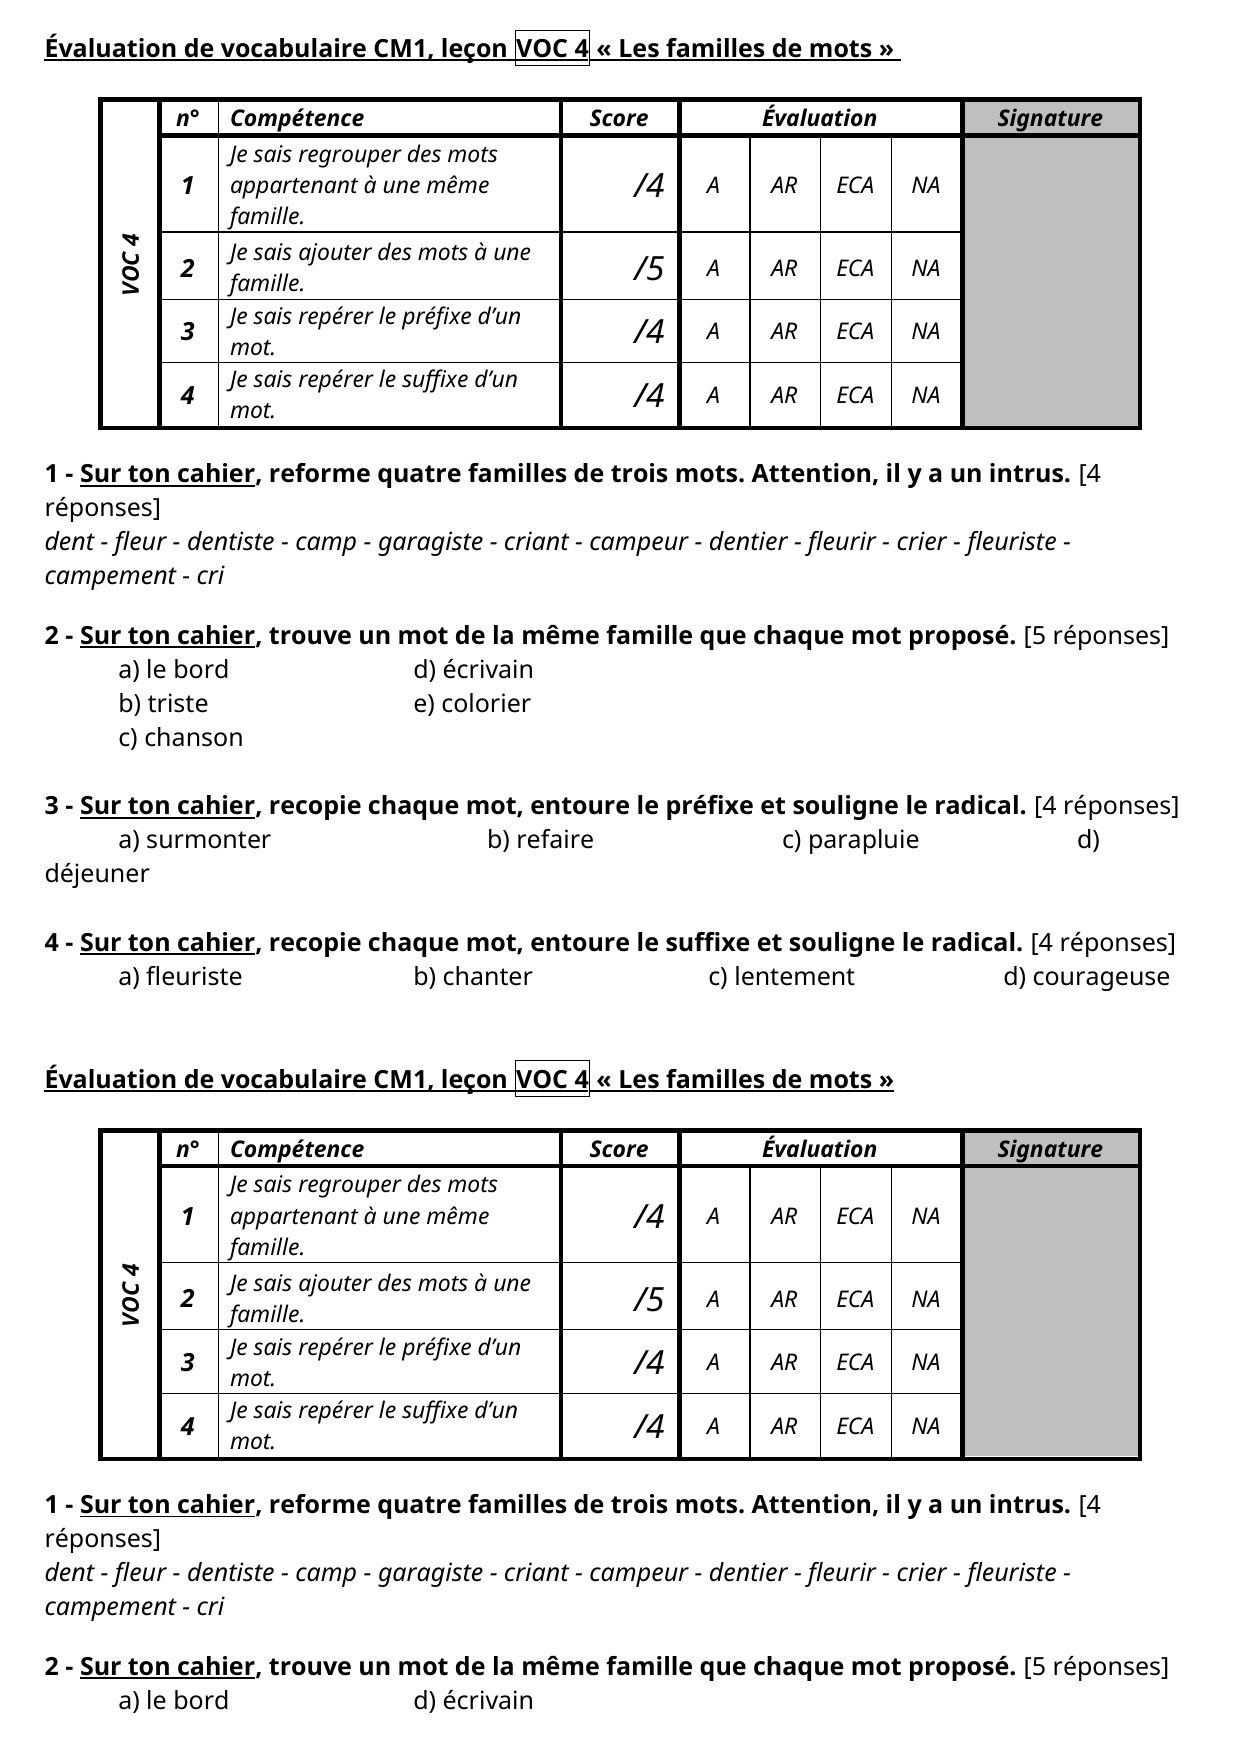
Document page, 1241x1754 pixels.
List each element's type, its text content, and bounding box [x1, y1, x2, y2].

text a) le bord d) écrivain [44, 1682, 1196, 1717]
table_header Score [563, 1133, 677, 1164]
table_cell Je sais repérer le préfixe d’un mot. [219, 1330, 559, 1393]
table_cell AR [751, 363, 820, 426]
table_cell A [682, 138, 749, 231]
text a) surmonter b) refaire c) parapluie d) déjeuner [44, 822, 1196, 890]
table_cell AR [751, 1394, 820, 1456]
table_cell /4 [563, 363, 677, 426]
table_cell AR [751, 233, 820, 298]
table_cell AR [751, 1168, 820, 1262]
table_cell /4 [563, 300, 677, 362]
table_cell 3 [162, 300, 218, 362]
table_cell ECA [821, 300, 891, 362]
text Évaluation de vocabulaire CM1, leçon VOC 4 « Les familles de mots » [590, 29, 1196, 66]
table_cell Je sais repérer le suffixe d’un mot. [219, 363, 559, 426]
table_header Signature [965, 102, 1138, 133]
text 2 - Sur ton cahier, trouve un mot de la même famille que chaque mot proposé. [5 réponses] [44, 618, 1196, 652]
table_cell NA [892, 363, 960, 426]
table_cell 1 [162, 1168, 218, 1262]
table_cell 2 [162, 233, 218, 298]
table_cell A [682, 1330, 749, 1393]
table_header Évaluation [682, 102, 960, 133]
table_cell /4 [563, 1330, 677, 1393]
table_cell 3 [162, 1330, 218, 1393]
table_header n° [162, 1133, 218, 1164]
table_cell /4 [563, 138, 677, 231]
text c) chanson [44, 720, 1196, 754]
table_cell A [682, 1168, 749, 1262]
text 1 - Sur ton cahier, reforme quatre familles de trois mots. Attention, il y a un intrus. [4 réponses] [44, 1487, 1196, 1555]
table_header VOC 4 [103, 102, 157, 426]
text Évaluation de vocabulaire CM1, leçon VOC 4 « Les familles de mots » [44, 29, 589, 59]
table_cell NA [892, 1263, 960, 1329]
table_cell ECA [821, 138, 891, 231]
table_cell 4 [162, 363, 218, 426]
table_cell ECA [821, 1168, 891, 1262]
table_cell Je sais regrouper des mots appartenant à une même famille. [219, 1168, 559, 1262]
text 3 - Sur ton cahier, recopie chaque mot, entoure le préfixe et souligne le radical. [4 réponses] [44, 788, 1196, 822]
text 4 - Sur ton cahier, recopie chaque mot, entoure le suffixe et souligne le radical. [4 réponses] [44, 924, 1196, 958]
text dent - fleur - dentiste - camp - garagiste - criant - campeur - dentier - fleurir - crier - fleuriste - campement - cri [44, 524, 1196, 592]
table_cell A [682, 1394, 749, 1456]
table_cell A [682, 233, 749, 298]
table_cell AR [751, 300, 820, 362]
table_cell Je sais repérer le préfixe d’un mot. [219, 300, 559, 362]
table_cell /4 [563, 1394, 677, 1456]
table_cell AR [751, 1330, 820, 1393]
table_cell ECA [821, 363, 891, 426]
table_cell ECA [821, 1330, 891, 1393]
table_cell /5 [563, 233, 677, 298]
table_cell /5 [563, 1263, 677, 1329]
text Évaluation de vocabulaire CM1, leçon VOC 4 « Les familles de mots » [44, 1060, 515, 1090]
table_cell ECA [821, 1263, 891, 1329]
table_cell 4 [162, 1394, 218, 1456]
table_header n° [162, 102, 218, 133]
text Évaluation de vocabulaire CM1, leçon VOC 4 « Les familles de mots » [590, 1060, 1196, 1097]
table_cell A [682, 300, 749, 362]
table_cell NA [892, 1394, 960, 1456]
text dent - fleur - dentiste - camp - garagiste - criant - campeur - dentier - fleurir - crier - fleuriste - campement - cri [44, 1555, 1196, 1623]
text b) triste e) colorier [44, 686, 1196, 720]
table_cell [965, 1168, 1138, 1456]
table_header Évaluation [682, 1133, 960, 1164]
table_cell Je sais ajouter des mots à une famille. [219, 233, 559, 298]
table_cell Je sais repérer le suffixe d’un mot. [219, 1394, 559, 1456]
table_cell AR [751, 138, 820, 231]
table_cell ECA [821, 233, 891, 298]
table_cell ECA [821, 1394, 891, 1456]
table_header Signature [965, 1133, 1138, 1164]
text a) le bord d) écrivain [44, 652, 1196, 686]
table_cell AR [751, 1263, 820, 1329]
table_cell A [682, 363, 749, 426]
table_cell NA [892, 138, 960, 231]
table_cell /4 [563, 1168, 677, 1262]
table_header Compétence [219, 1133, 559, 1164]
table_cell Je sais ajouter des mots à une famille. [219, 1263, 559, 1329]
text 1 - Sur ton cahier, reforme quatre familles de trois mots. Attention, il y a un intrus. [4 réponses] [44, 456, 1196, 524]
table_cell Je sais regrouper des mots appartenant à une même famille. [219, 138, 559, 231]
table_cell A [682, 1263, 749, 1329]
table_header VOC 4 [103, 1133, 157, 1456]
table_header Compétence [219, 102, 559, 133]
text a) fleuriste b) chanter c) lentement d) courageuse [44, 958, 1196, 992]
table_cell NA [892, 233, 960, 298]
table_cell NA [892, 1330, 960, 1393]
text 2 - Sur ton cahier, trouve un mot de la même famille que chaque mot proposé. [5 réponses] [44, 1648, 1196, 1682]
table_header Score [563, 102, 677, 133]
table_cell 2 [162, 1263, 218, 1329]
table_cell NA [892, 300, 960, 362]
table_cell 1 [162, 138, 218, 231]
table_cell [965, 138, 1138, 426]
table_cell NA [892, 1168, 960, 1262]
